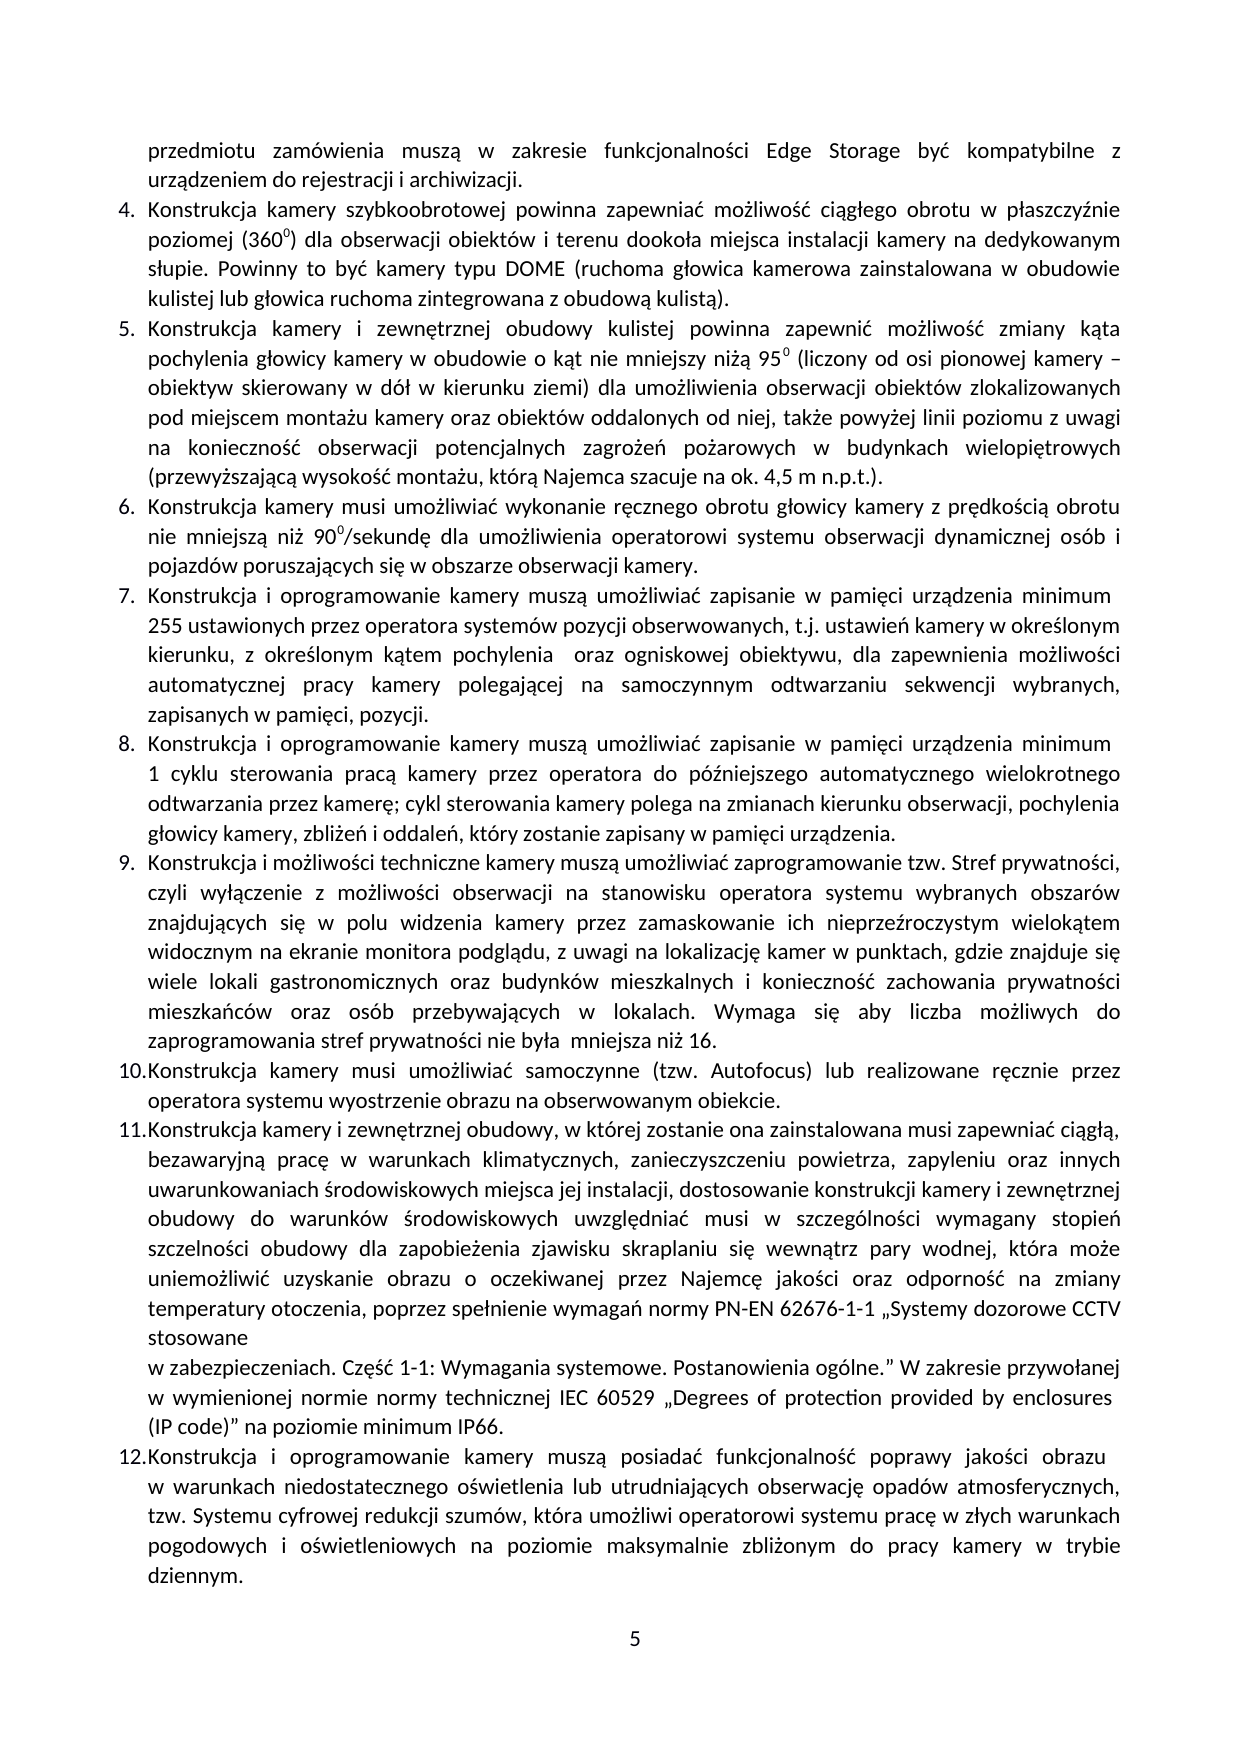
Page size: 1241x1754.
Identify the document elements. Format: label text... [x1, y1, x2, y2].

list Konstrukcja i oprogramowanie kamery muszą umożliwiać zapisanie w pamięci urządzenia minimum 255 ustawionych przez operatora systemów pozycji obserwowanych, t.j. ustawień kamery w określonym kierunku, z określonym kątem pochylenia oraz ogniskowej obiektywu, dla zapewnienia możliwości automatycznej pracy kamery polegającej na samoczynnym odtwarzaniu sekwencji wybranych, zapisanych w pamięci, pozycji. [118, 581, 1122, 728]
list Konstrukcja kamery i zewnętrznej obudowy kulistej powinna zapewnić możliwość zmiany kąta pochylenia głowicy kamery w obudowie o kąt nie mniejszy niżą 950 (liczony od osi pionowej kamery – obiektyw skierowany w dół w kierunku ziemi) dla umożliwienia obserwacji obiektów zlokalizowanych pod miejscem montażu kamery oraz obiektów oddalonych od niej, także powyżej linii poziomu z uwagi na konieczność obserwacji potencjalnych zagrożeń pożarowych w budynkach wielopiętrowych (przewyższającą wysokość montażu, którą Najemca szacuje na ok. 4,5 m n.p.t.). [118, 314, 1122, 490]
list Konstrukcja kamery szybkoobrotowej powinna zapewniać możliwość ciągłego obrotu w płaszczyźnie poziomej (3600) dla obserwacji obiektów i terenu dookoła miejsca instalacji kamery na dedykowanym słupie. Powinny to być kamery typu DOME (ruchoma głowica kamerowa zainstalowana w obudowie kulistej lub głowica ruchoma zintegrowana z obudową kulistą). [118, 195, 1122, 312]
list Konstrukcja i oprogramowanie kamery muszą posiadać funkcjonalność poprawy jakości obrazu w warunkach niedostatecznego oświetlenia lub utrudniających obserwację opadów atmosferycznych, tzw. Systemu cyfrowej redukcji szumów, która umożliwi operatorowi systemu pracę w złych warunkach pogodowych i oświetleniowych na poziomie maksymalnie zbliżonym do pracy kamery w trybie dziennym. [118, 1442, 1122, 1589]
list Konstrukcja kamery musi umożliwiać samoczynne (tzw. Autofocus) lub realizowane ręcznie przez operatora systemu wyostrzenie obrazu na obserwowanym obiekcie. [118, 1056, 1122, 1114]
list Konstrukcja i możliwości techniczne kamery muszą umożliwiać zaprogramowanie tzw. Stref prywatności, czyli wyłączenie z możliwości obserwacji na stanowisku operatora systemu wybranych obszarów znajdujących się w polu widzenia kamery przez zamaskowanie ich nieprzeźroczystym wielokątem widocznym na ekranie monitora podglądu, z uwagi na lokalizację kamer w punktach, gdzie znajduje się wiele lokali gastronomicznych oraz budynków mieszkalnych i konieczność zachowania prywatności mieszkańców oraz osób przebywających w lokalach. Wymaga się aby liczba możliwych do zaprogramowania stref prywatności nie była mniejsza niż 16. [118, 848, 1122, 1054]
list Konstrukcja i oprogramowanie kamery muszą umożliwiać zapisanie w pamięci urządzenia minimum 1 cyklu sterowania pracą kamery przez operatora do późniejszego automatycznego wielokrotnego odtwarzania przez kamerę; cykl sterowania kamery polega na zmianach kierunku obserwacji, pochylenia głowicy kamery, zbliżeń i oddaleń, który zostanie zapisany w pamięci urządzenia. [118, 729, 1122, 847]
list Konstrukcja kamery i zewnętrznej obudowy, w której zostanie ona zainstalowana musi zapewniać ciągłą, bezawaryjną pracę w warunkach klimatycznych, zanieczyszczeniu powietrza, zapyleniu oraz innych uwarunkowaniach środowiskowych miejsca jej instalacji, dostosowanie konstrukcji kamery i zewnętrznej obudowy do warunków środowiskowych uwzględniać musi w szczególności wymagany stopień szczelności obudowy dla zapobieżenia zjawisku skraplaniu się wewnątrz pary wodnej, która może uniemożliwić uzyskanie obrazu o oczekiwanej przez Najemcę jakości oraz odporność na zmiany temperatury otoczenia, poprzez spełnienie wymagań normy PN-EN 62676-1-1 „Systemy dozorowe CCTV stosowane w zabezpieczeniach. Część 1-1: Wymagania systemowe. Postanowienia ogólne.” W zakresie przywołanej w wymienionej normie normy technicznej IEC 60529 „Degrees of protection provided by enclosures (IP code)” na poziomie minimum IP66. [118, 1116, 1122, 1440]
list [118, 136, 1122, 193]
list Konstrukcja kamery musi umożliwiać wykonanie ręcznego obrotu głowicy kamery z prędkością obrotu nie mniejszą niż 900/sekundę dla umożliwienia operatorowi systemu obserwacji dynamicznej osób i pojazdów poruszających się w obszarze obserwacji kamery. [118, 492, 1122, 579]
